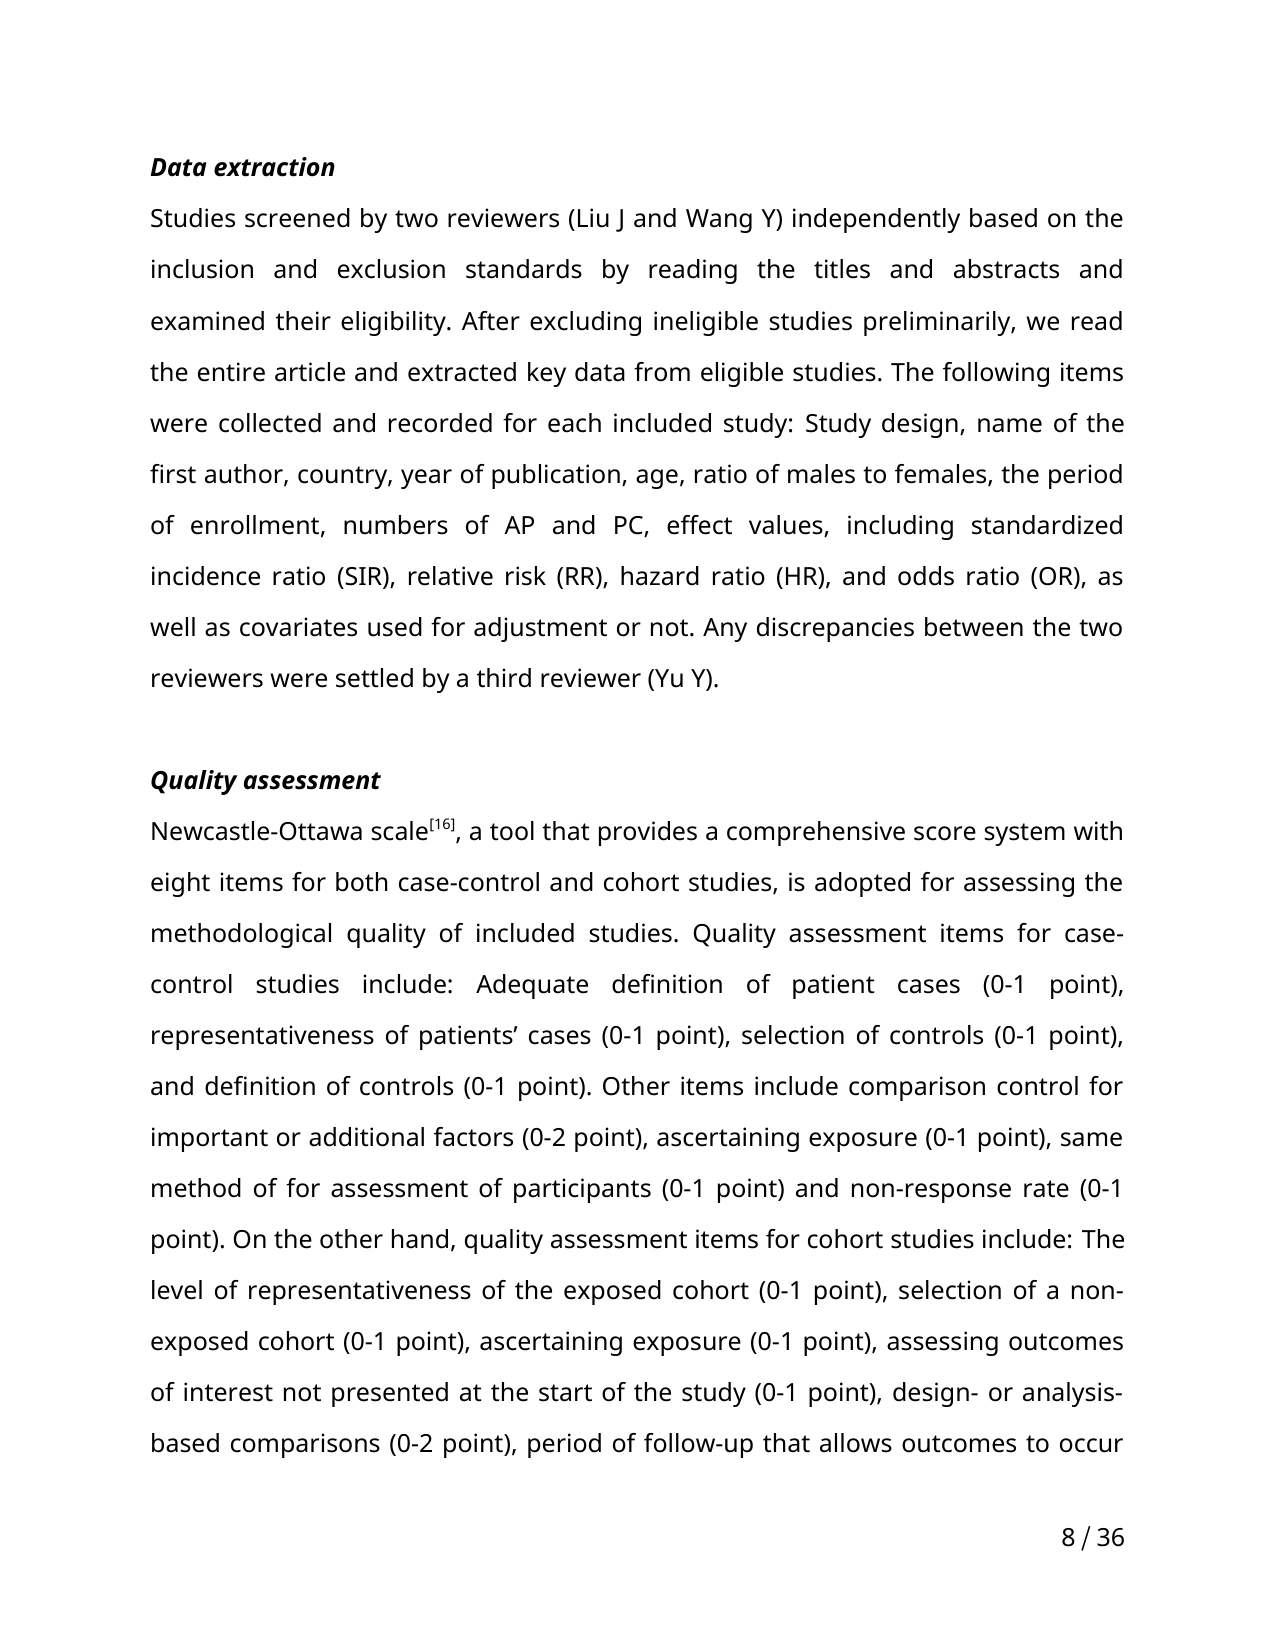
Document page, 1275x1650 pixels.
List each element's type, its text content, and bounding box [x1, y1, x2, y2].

text Studies screened by two reviewers (Liu J and Wang Y) independently based on the inclusion and exclusion standards by reading the titles and abstracts and examined their eligibility. After excluding ineligible studies preliminarily, we read the entire article and extracted key data from eligible studies. The following items were collected and recorded for each included study: Study design, name of the first author, country, year of publication, age, ratio of males to females, the period of enrollment, numbers of AP and PC, effect values, including standardized incidence ratio (SIR), relative risk (RR), hazard ratio (HR), and odds ratio (OR), as well as covariates used for adjustment or not. Any discrepancies between the two reviewers were settled by a third reviewer (Yu Y). [150, 201, 1125, 694]
text Data extraction [150, 150, 1125, 184]
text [150, 813, 1125, 1460]
text Quality assessment [150, 762, 1125, 797]
